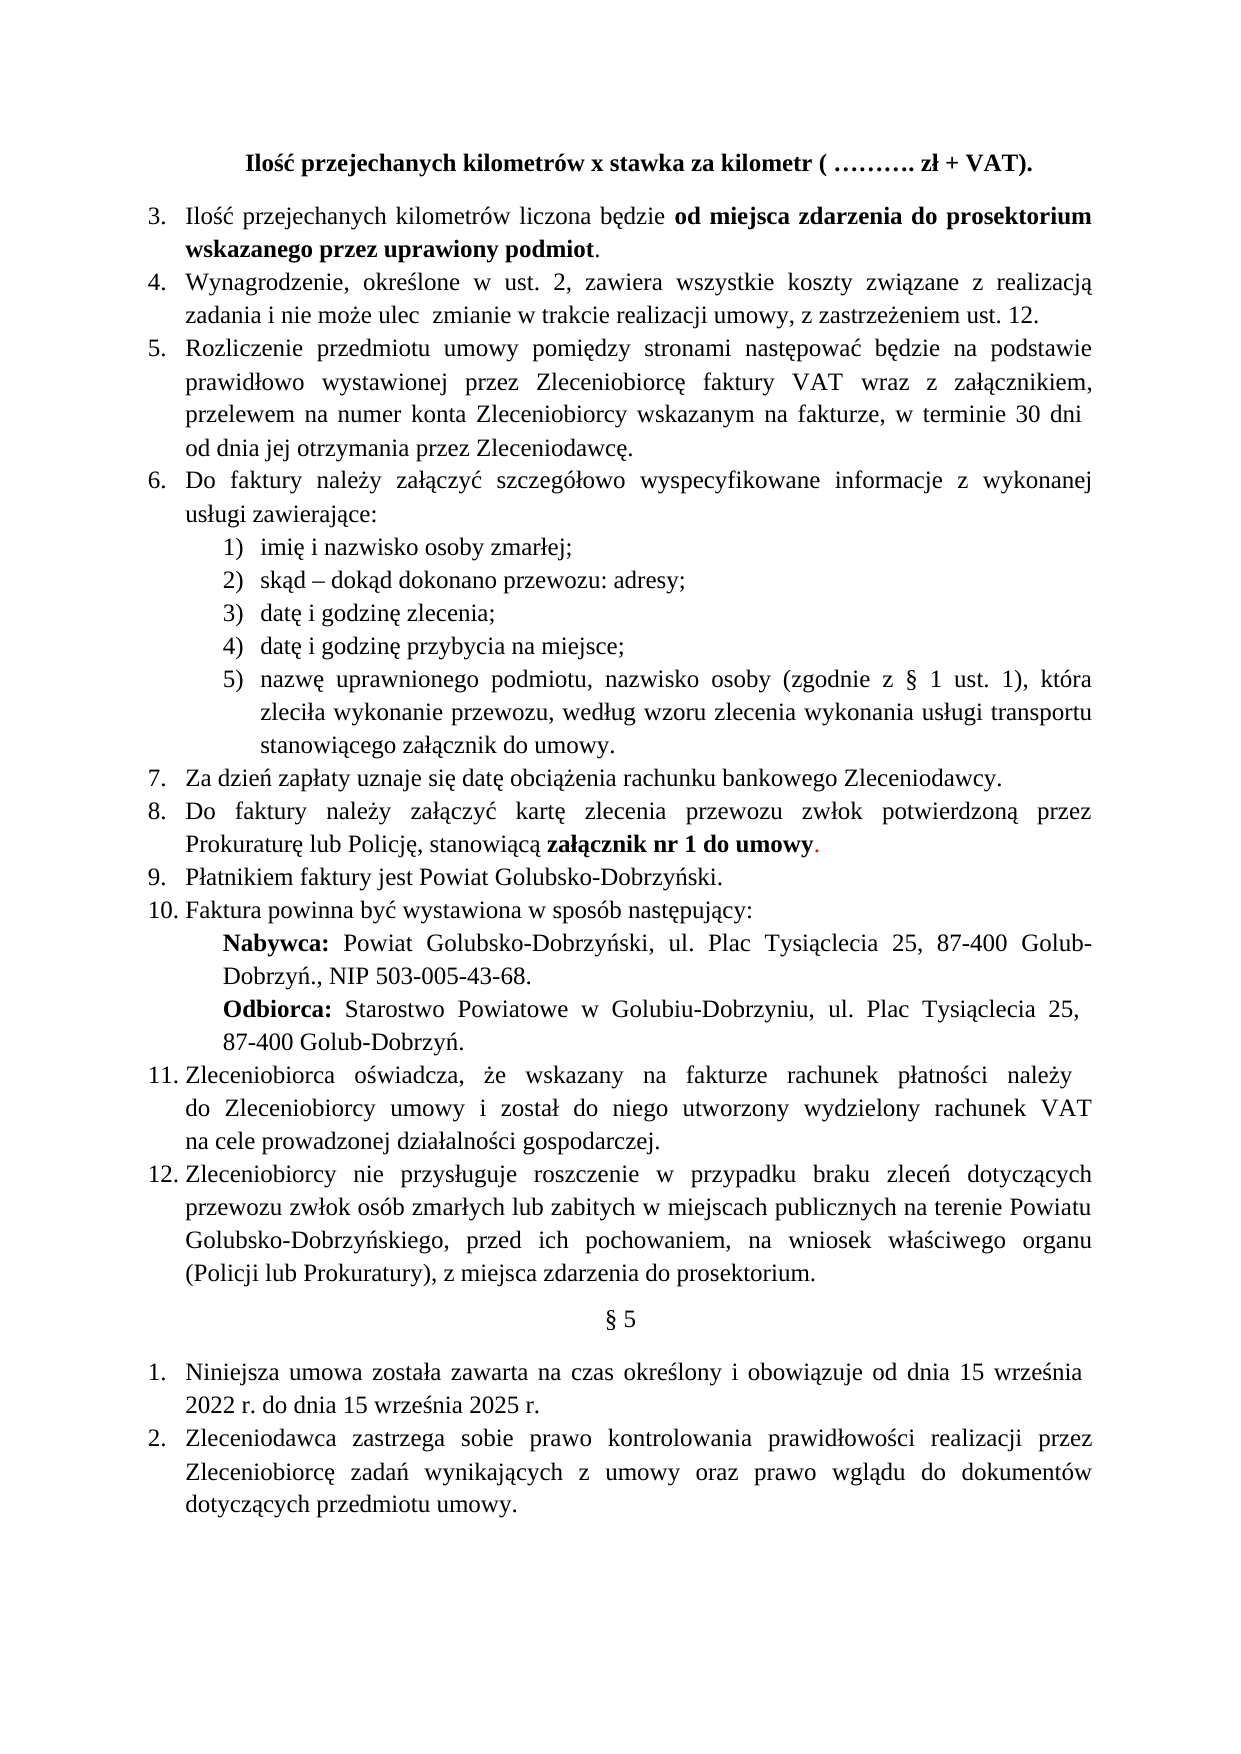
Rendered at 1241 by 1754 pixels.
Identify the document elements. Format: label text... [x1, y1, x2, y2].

list Faktura powinna być wystawiona w sposób następujący: [148, 895, 1093, 924]
list Do faktury należy załączyć kartę zlecenia przewozu zwłok potwierdzoną przez Prokuraturę lub Policję, stanowiącą załącznik nr 1 do umowy. [148, 796, 1093, 858]
text § 5 [148, 1304, 1093, 1332]
list skąd – dokąd dokonano przewozu: adresy; [223, 565, 1093, 593]
list nazwę uprawnionego podmiotu, nazwisko osoby (zgodnie z § 1 ust. 1), która zleciła wykonanie przewozu, według wzoru zlecenia wykonania usługi transportu stanowiącego załącznik do umowy. [223, 664, 1093, 758]
list Rozliczenie przedmiotu umowy pomiędzy stronami następować będzie na podstawie prawidłowo wystawionej przez Zleceniobiorcę faktury VAT wraz z załącznikiem, przelewem na numer konta Zleceniobiorcy wskazanym na fakturze, w terminie 30 dni od dnia jej otrzymania przez Zleceniodawcę. [148, 333, 1093, 461]
list Za dzień zapłaty uznaje się datę obciążenia rachunku bankowego Zleceniodawcy. [148, 763, 1093, 792]
list Niniejsza umowa została zawarta na czas określony i obowiązuje od dnia 15 września 2022 r. do dnia 15 września 2025 r. [148, 1357, 1093, 1419]
list Zleceniodawca zastrzega sobie prawo kontrolowania prawidłowości realizacji przez Zleceniobiorcę zadań wynikających z umowy oraz prawo wglądu do dokumentów dotyczących przedmiotu umowy. [148, 1423, 1093, 1518]
list Wynagrodzenie, określone w ust. 2, zawiera wszystkie koszty związane z realizacją zadania i nie może ulec zmianie w trakcie realizacji umowy, z zastrzeżeniem ust. 12. [148, 267, 1093, 329]
text Ilość przejechanych kilometrów x stawka za kilometr ( ………. zł + VAT). [185, 148, 1093, 176]
list datę i godzinę zlecenia; [223, 598, 1093, 626]
list Zleceniobiorca oświadcza, że wskazany na fakturze rachunek płatności należy do Zleceniobiorcy umowy i został do niego utworzony wydzielony rachunek VAT na cele prowadzonej działalności gospodarczej. [148, 1060, 1093, 1155]
list datę i godzinę przybycia na miejsce; [223, 631, 1093, 659]
list Ilość przejechanych kilometrów liczona będzie od miejsca zdarzenia do prosektorium wskazanego przez uprawiony podmiot. [148, 201, 1093, 263]
list Zleceniobiorcy nie przysługuje roszczenie w przypadku braku zleceń dotyczących przewozu zwłok osób zmarłych lub zabitych w miejscach publicznych na terenie Powiatu Golubsko-Dobrzyńskiego, przed ich pochowaniem, na wniosek właściwego organu (Policji lub Prokuratury), z miejsca zdarzenia do prosektorium. [148, 1159, 1093, 1287]
list Nabywca: Powiat Golubsko-Dobrzyński, ul. Plac Tysiąclecia 25, 87-400 Golub-Dobrzyń., NIP 503-005-43-68. [223, 928, 1093, 990]
list imię i nazwisko osoby zmarłej; [223, 532, 1093, 560]
list Do faktury należy załączyć szczegółowo wyspecyfikowane informacje z wykonanej usługi zawierające: [148, 466, 1093, 527]
list Odbiorca: Starostwo Powiatowe w Golubiu-Dobrzyniu, ul. Plac Tysiąclecia 25, 87-400 Golub-Dobrzyń. [223, 994, 1093, 1056]
list Płatnikiem faktury jest Powiat Golubsko-Dobrzyński. [148, 862, 1093, 891]
